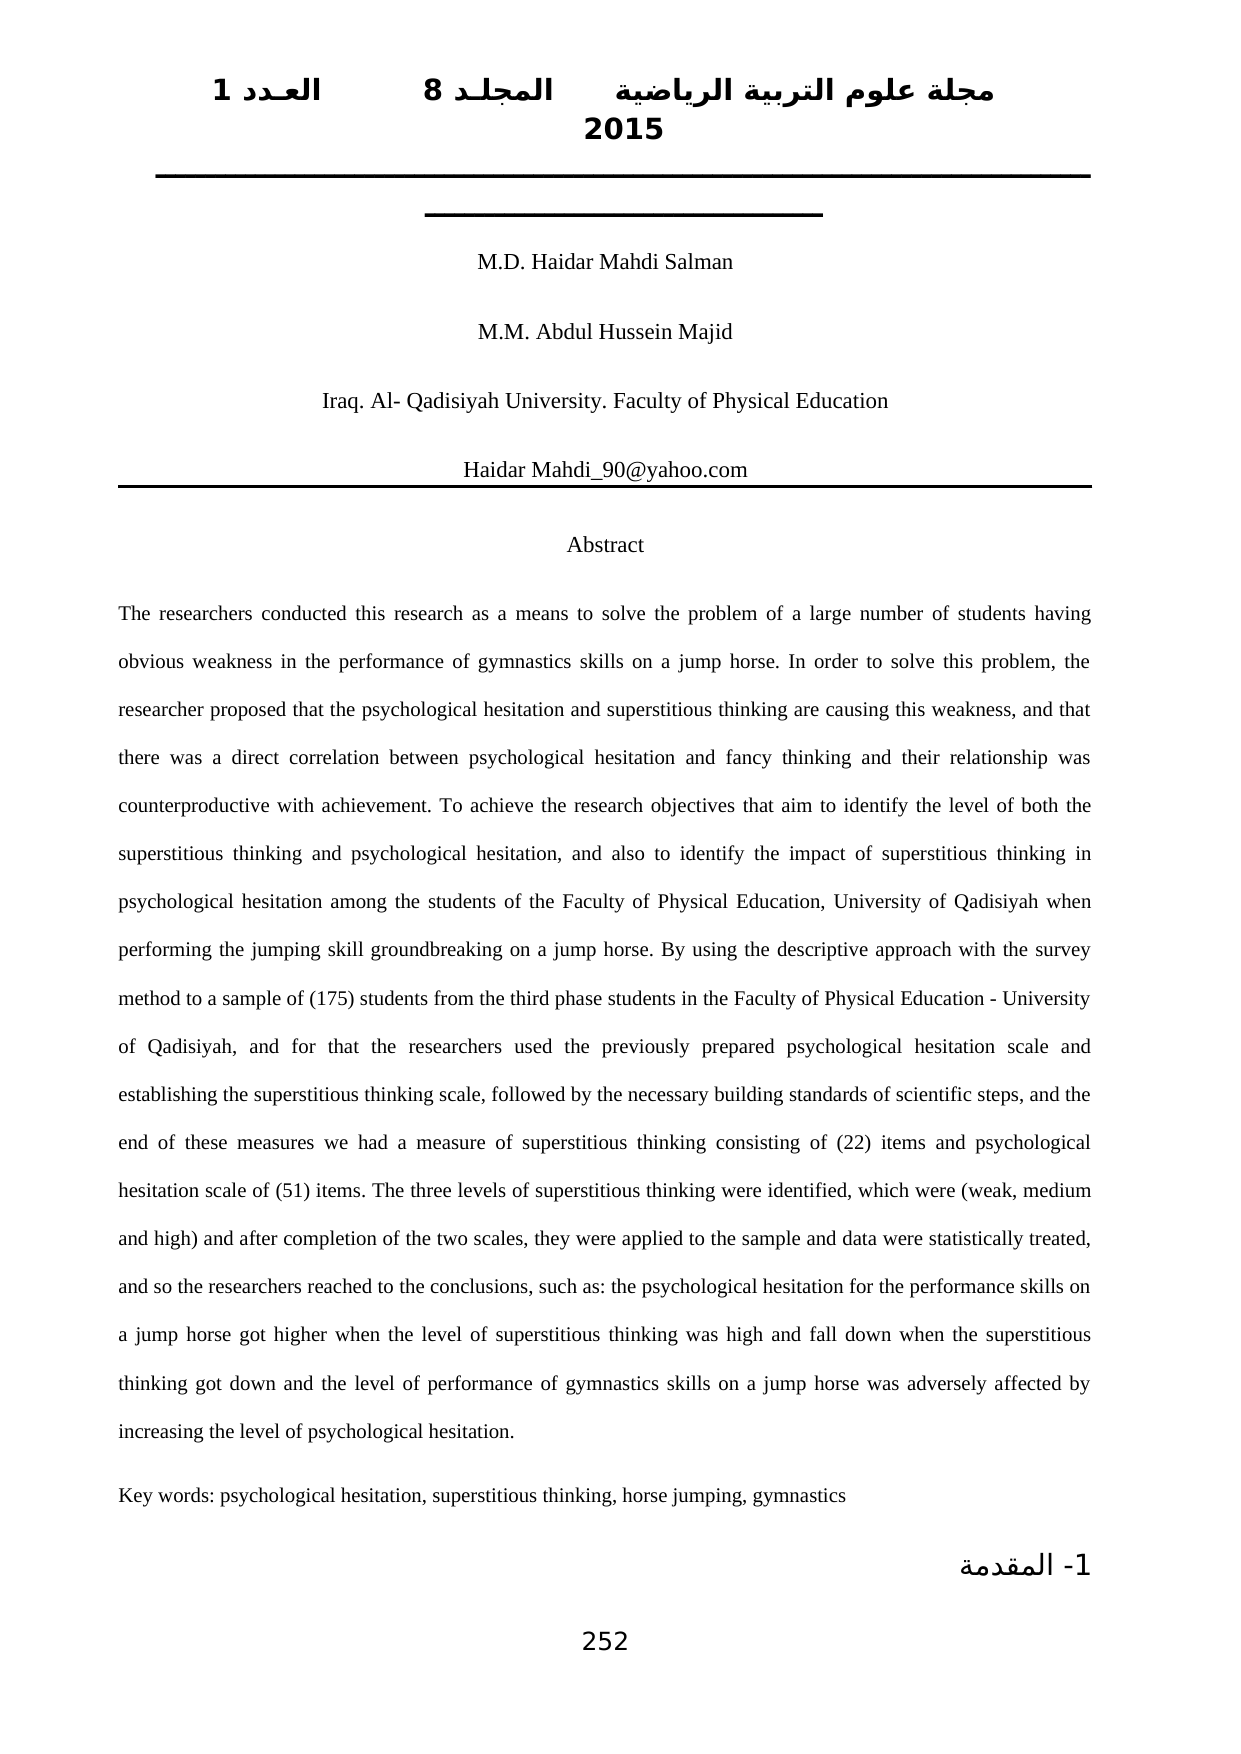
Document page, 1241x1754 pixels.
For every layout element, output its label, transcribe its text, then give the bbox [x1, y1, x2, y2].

text Abstract [118, 531, 1092, 557]
text Iraq. Al- Qadisiyah University. Faculty of Physical Education [118, 387, 1092, 413]
text Haidar Mahdi_90@yahoo.com [118, 457, 1092, 485]
text M.M. Abdul Hussein Majid [118, 318, 1092, 344]
text The researchers conducted this research as a means to solve the problem of a large number of students having obvious weakness in the performance of gymnastics skills on a jump horse. In order to solve this problem, the researcher proposed that the psychological hesitation and superstitious thinking are causing this weakness, and that there was a direct correlation between psychological hesitation and fancy thinking and their relationship was counterproductive with achievement. To achieve the research objectives that aim to identify the level of both the superstitious thinking and psychological hesitation, and also to identify the impact of superstitious thinking in psychological hesitation among the students of the Faculty of Physical Education, University of Qadisiyah when performing the jumping skill groundbreaking on a jump horse. By using the descriptive approach with the survey method to a sample of (175) students from the third phase students in the Faculty of Physical Education - University of Qadisiyah, and for that the researchers used the previously prepared psychological hesitation scale and establishing the superstitious thinking scale, followed by the necessary building standards of scientific steps, and the end of these measures we had a measure of superstitious thinking consisting of (22) items and psychological hesitation scale of (51) items. The three levels of superstitious thinking were identified, which were (weak, medium and high) and after completion of the two scales, they were applied to the sample and data were statistically treated, and so the researchers reached to the conclusions, such as: the psychological hesitation for the performance skills on a jump horse got higher when the level of superstitious thinking was high and fall down when the superstitious thinking got down and the level of performance of gymnastics skills on a jump horse was adversely affected by increasing the level of psychological hesitation. [118, 601, 1092, 1443]
text 1- المقدمة [118, 1548, 1092, 1582]
text Key words: psychological hesitation, superstitious thinking, horse jumping, gymnastics [118, 1483, 1092, 1507]
text M.D. Haidar Mahdi Salman [118, 248, 1092, 275]
